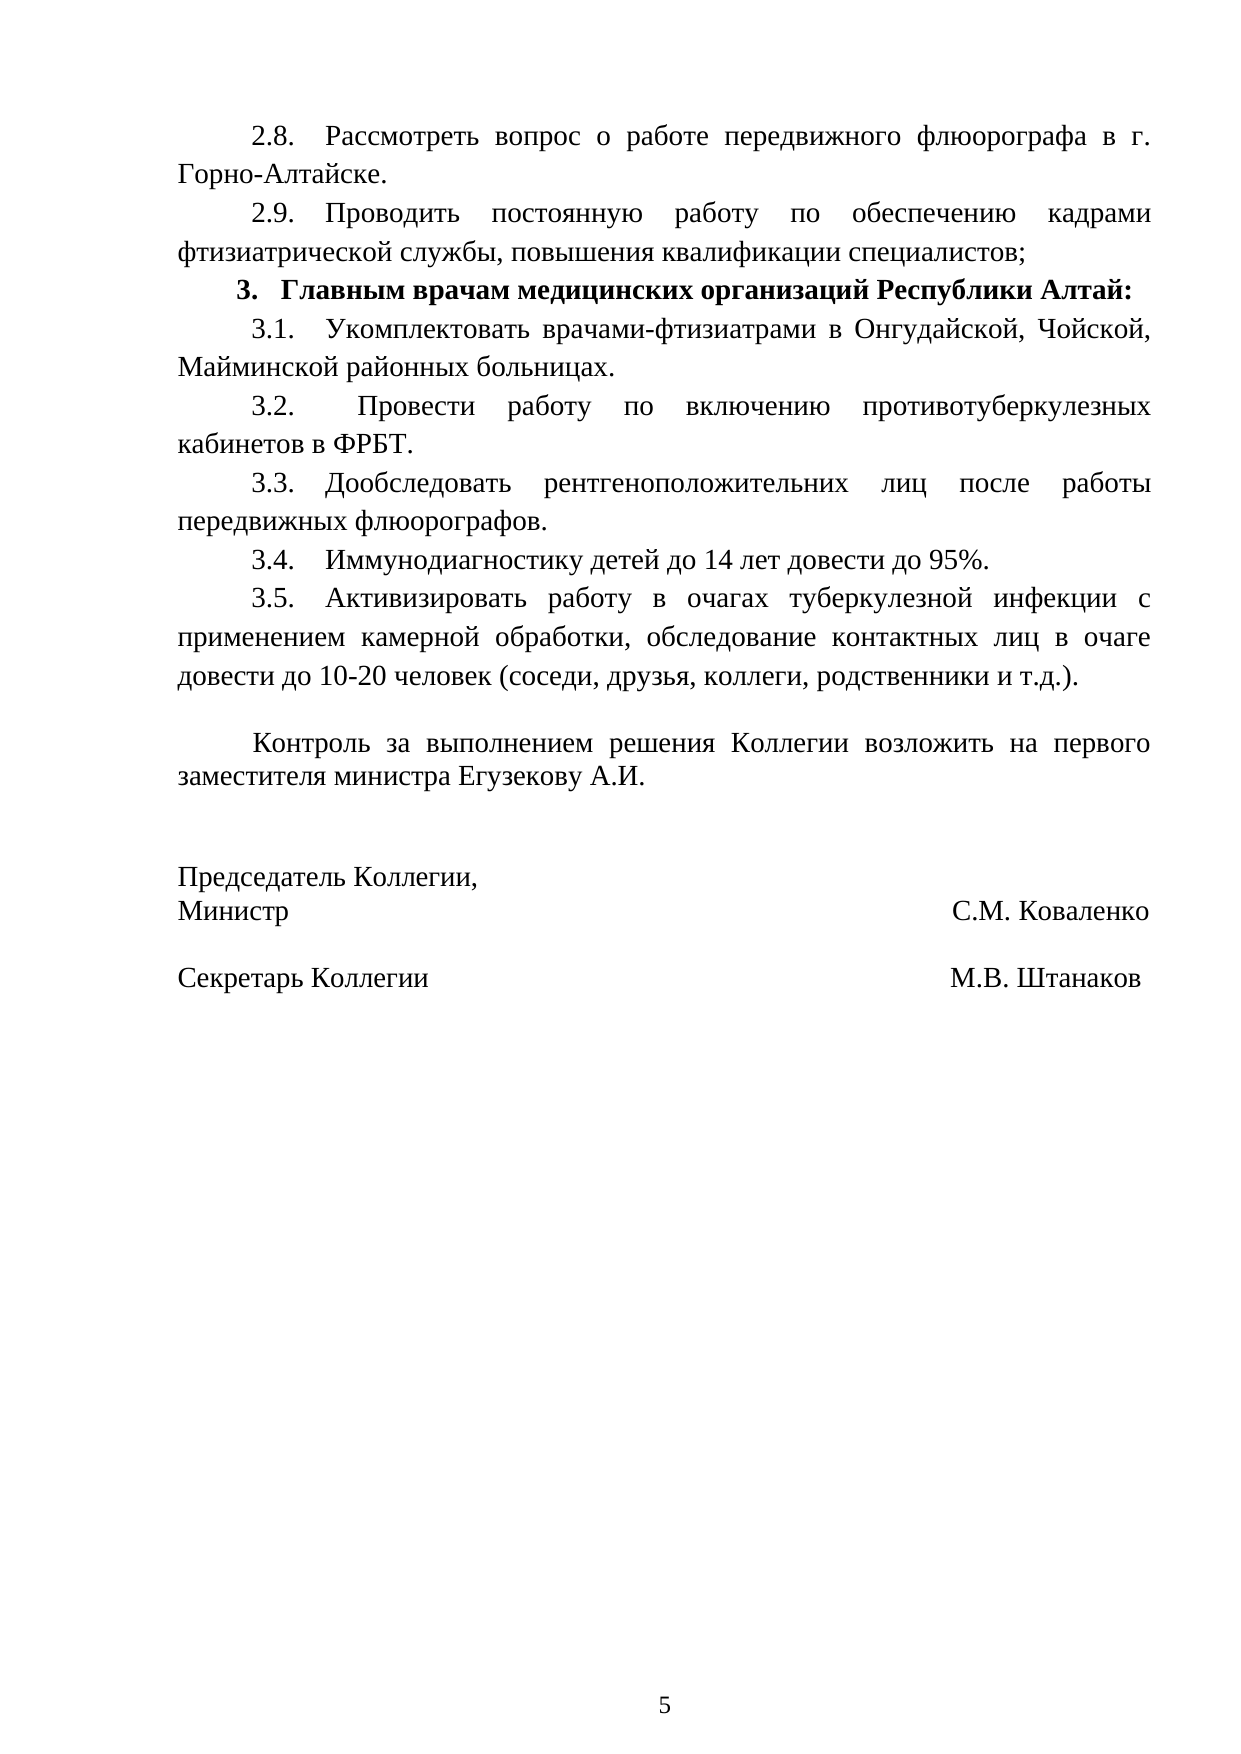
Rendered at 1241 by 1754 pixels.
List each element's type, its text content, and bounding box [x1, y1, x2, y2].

text Контроль за выполнением решения Коллегии возложить на первого заместителя министра Егузекову А.И. [177, 725, 1152, 792]
list Проводить постоянную работу по обеспечению кадрами фтизиатрической службы, повышения квалификации специалистов; [177, 195, 1152, 267]
list Дообследовать рентгеноположительних лиц после работы передвижных флюорографов. [177, 465, 1152, 537]
list Иммунодиагностику детей до 14 лет довести до 95%. [177, 542, 1152, 576]
text Министр С.М. Коваленко [177, 893, 1152, 926]
text Председатель Коллегии, [177, 859, 1152, 893]
list Рассмотреть вопрос о работе передвижного флюорографа в г. Горно-Алтайске. [177, 118, 1152, 190]
list Укомплектовать врачами-фтизиатрами в Онгудайской, Чойской, Майминской районных больницах. [177, 311, 1152, 383]
list Провести работу по включению противотуберкулезных кабинетов в ФРБТ. [177, 388, 1152, 460]
list Главным врачам медицинских организаций Республики Алтай: [236, 272, 1152, 306]
text Секретарь Коллегии М.В. Штанаков [177, 960, 1152, 993]
list Активизировать работу в очагах туберкулезной инфекции с применением камерной обработки, обследование контактных лиц в очаге довести до 10-20 человек (соседи, друзья, коллеги, родственники и т.д.). [177, 581, 1152, 691]
